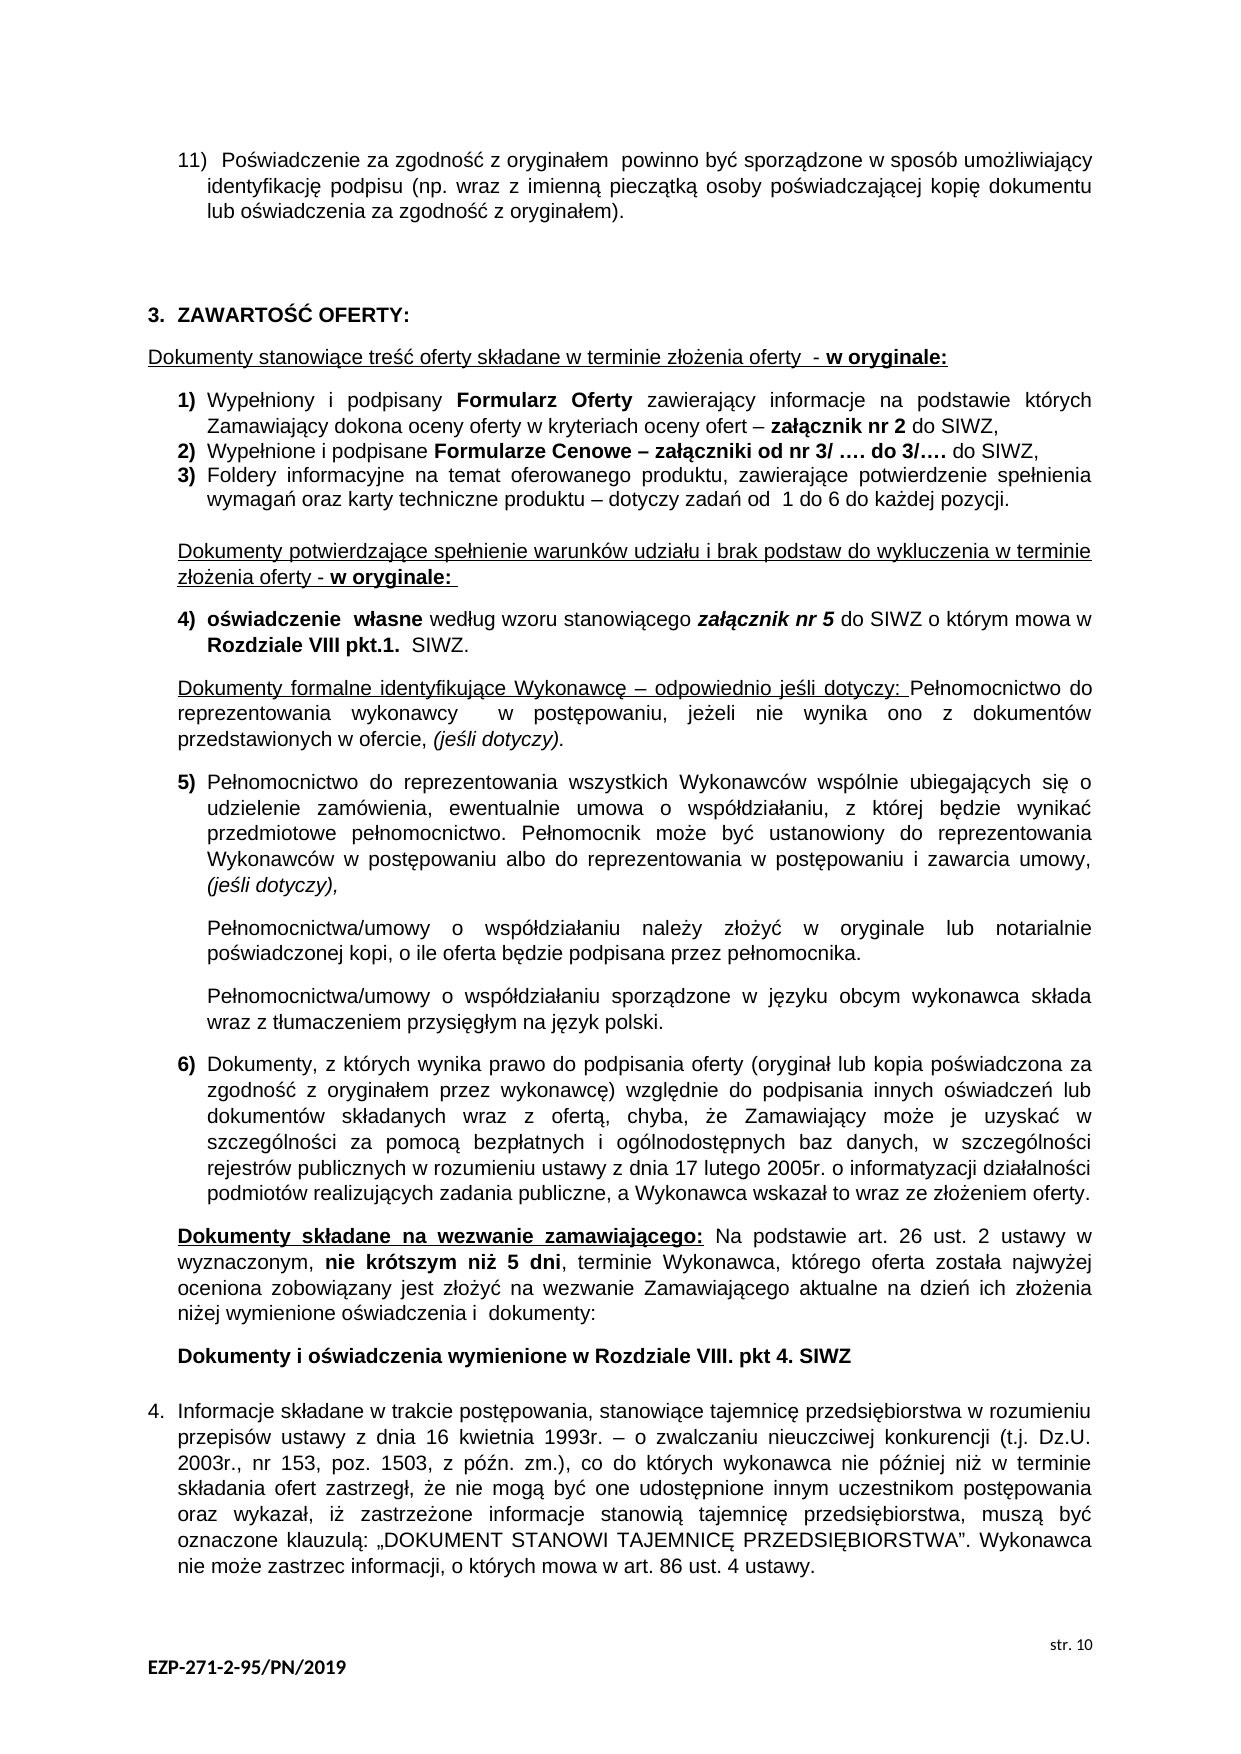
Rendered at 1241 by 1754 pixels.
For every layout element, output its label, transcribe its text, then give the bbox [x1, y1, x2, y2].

list Informacje składane w trakcie postępowania, stanowiące tajemnicę przedsiębiorstwa w rozumieniu przepisów ustawy z dnia 16 kwietnia 1993r. – o zwalczaniu nieuczciwej konkurencji (t.j. Dz.U. 2003r., nr 153, poz. 1503, z późn. zm.), co do których wykonawca nie później niż w terminie składania ofert zastrzegł, że nie mogą być one udostępnione innym uczestnikom postępowania oraz wykazał, iż zastrzeżone informacje stanowią tajemnicę przedsiębiorstwa, muszą być oznaczone klauzulą: „DOKUMENT STANOWI TAJEMNICĘ PRZEDSIĘBIORSTWA”. Wykonawca nie może zastrzec informacji, o których mowa w art. 86 ust. 4 ustawy. [148, 1399, 1093, 1578]
text Dokumenty stanowiące treść oferty składane w terminie złożenia oferty - w oryginale: [148, 345, 1093, 369]
text Dokumenty formalne identyfikujące Wykonawcę – odpowiednio jeśli dotyczy: Pełnomocnictwo do reprezentowania wykonawcy w postępowaniu, jeżeli nie wynika ono z dokumentów przedstawionych w ofercie, (jeśli dotyczy). [177, 675, 1093, 751]
list Wypełnione i podpisane Formularze Cenowe – załączniki od nr 3/ …. do 3/…. do SIWZ, [177, 439, 1093, 463]
list ZAWARTOŚĆ OFERTY: [148, 303, 1093, 327]
text Pełnomocnictwa/umowy o współdziałaniu sporządzone w języku obcym wykonawca składa wraz z tłumaczeniem przysięgłym na język polski. [207, 984, 1093, 1033]
text Dokumenty składane na wezwanie zamawiającego: Na podstawie art. 26 ust. 2 ustawy w wyznaczonym, nie krótszym niż 5 dni, terminie Wykonawca, którego oferta została najwyżej oceniona zobowiązany jest złożyć na wezwanie Zamawiającego aktualne na dzień ich złożenia niżej wymienione oświadczenia i dokumenty: [177, 1224, 1093, 1325]
text Pełnomocnictwa/umowy o współdziałaniu należy złożyć w oryginale lub notarialnie poświadczonej kopi, o ile oferta będzie podpisana przez pełnomocnika. [207, 915, 1093, 965]
list Poświadczenie za zgodność z oryginałem powinno być sporządzone w sposób umożliwiający identyfikację podpisu (np. wraz z imienną pieczątką osoby poświadczającej kopię dokumentu lub oświadczenia za zgodność z oryginałem). [177, 148, 1093, 223]
list Wypełniony i podpisany Formularz Oferty zawierający informacje na podstawie których Zamawiający dokona oceny oferty w kryteriach oceny ofert – załącznik nr 2 do SIWZ, [177, 388, 1093, 437]
text Dokumenty i oświadczenia wymienione w Rozdziale VIII. pkt 4. SIWZ [177, 1344, 1093, 1368]
list Dokumenty, z których wynika prawo do podpisania oferty (oryginał lub kopia poświadczona za zgodność z oryginałem przez wykonawcę) względnie do podpisania innych oświadczeń lub dokumentów składanych wraz z ofertą, chyba, że Zamawiający może je uzyskać w szczególności za pomocą bezpłatnych i ogólnodostępnych baz danych, w szczególności rejestrów publicznych w rozumieniu ustawy z dnia 17 lutego 2005r. o informatyzacji działalności podmiotów realizujących zadania publiczne, a Wykonawca wskazał to wraz ze złożeniem oferty. [177, 1052, 1093, 1205]
list Foldery informacyjne na temat oferowanego produktu, zawierające potwierdzenie spełnienia wymagań oraz karty techniczne produktu – dotyczy zadań od 1 do 6 do każdej pozycji. [177, 463, 1093, 511]
list oświadczenie własne według wzoru stanowiącego załącznik nr 5 do SIWZ o którym mowa w Rozdziale VIII pkt.1. SIWZ. [177, 607, 1093, 657]
text Dokumenty potwierdzające spełnienie warunków udziału i brak podstaw do wykluczenia w terminie złożenia oferty - w oryginale: [177, 539, 1093, 588]
list Pełnomocnictwo do reprezentowania wszystkich Wykonawców wspólnie ubiegających się o udzielenie zamówienia, ewentualnie umowa o współdziałaniu, z której będzie wynikać przedmiotowe pełnomocnictwo. Pełnomocnik może być ustanowiony do reprezentowania Wykonawców w postępowaniu albo do reprezentowania w postępowaniu i zawarcia umowy, (jeśli dotyczy), [177, 769, 1093, 897]
